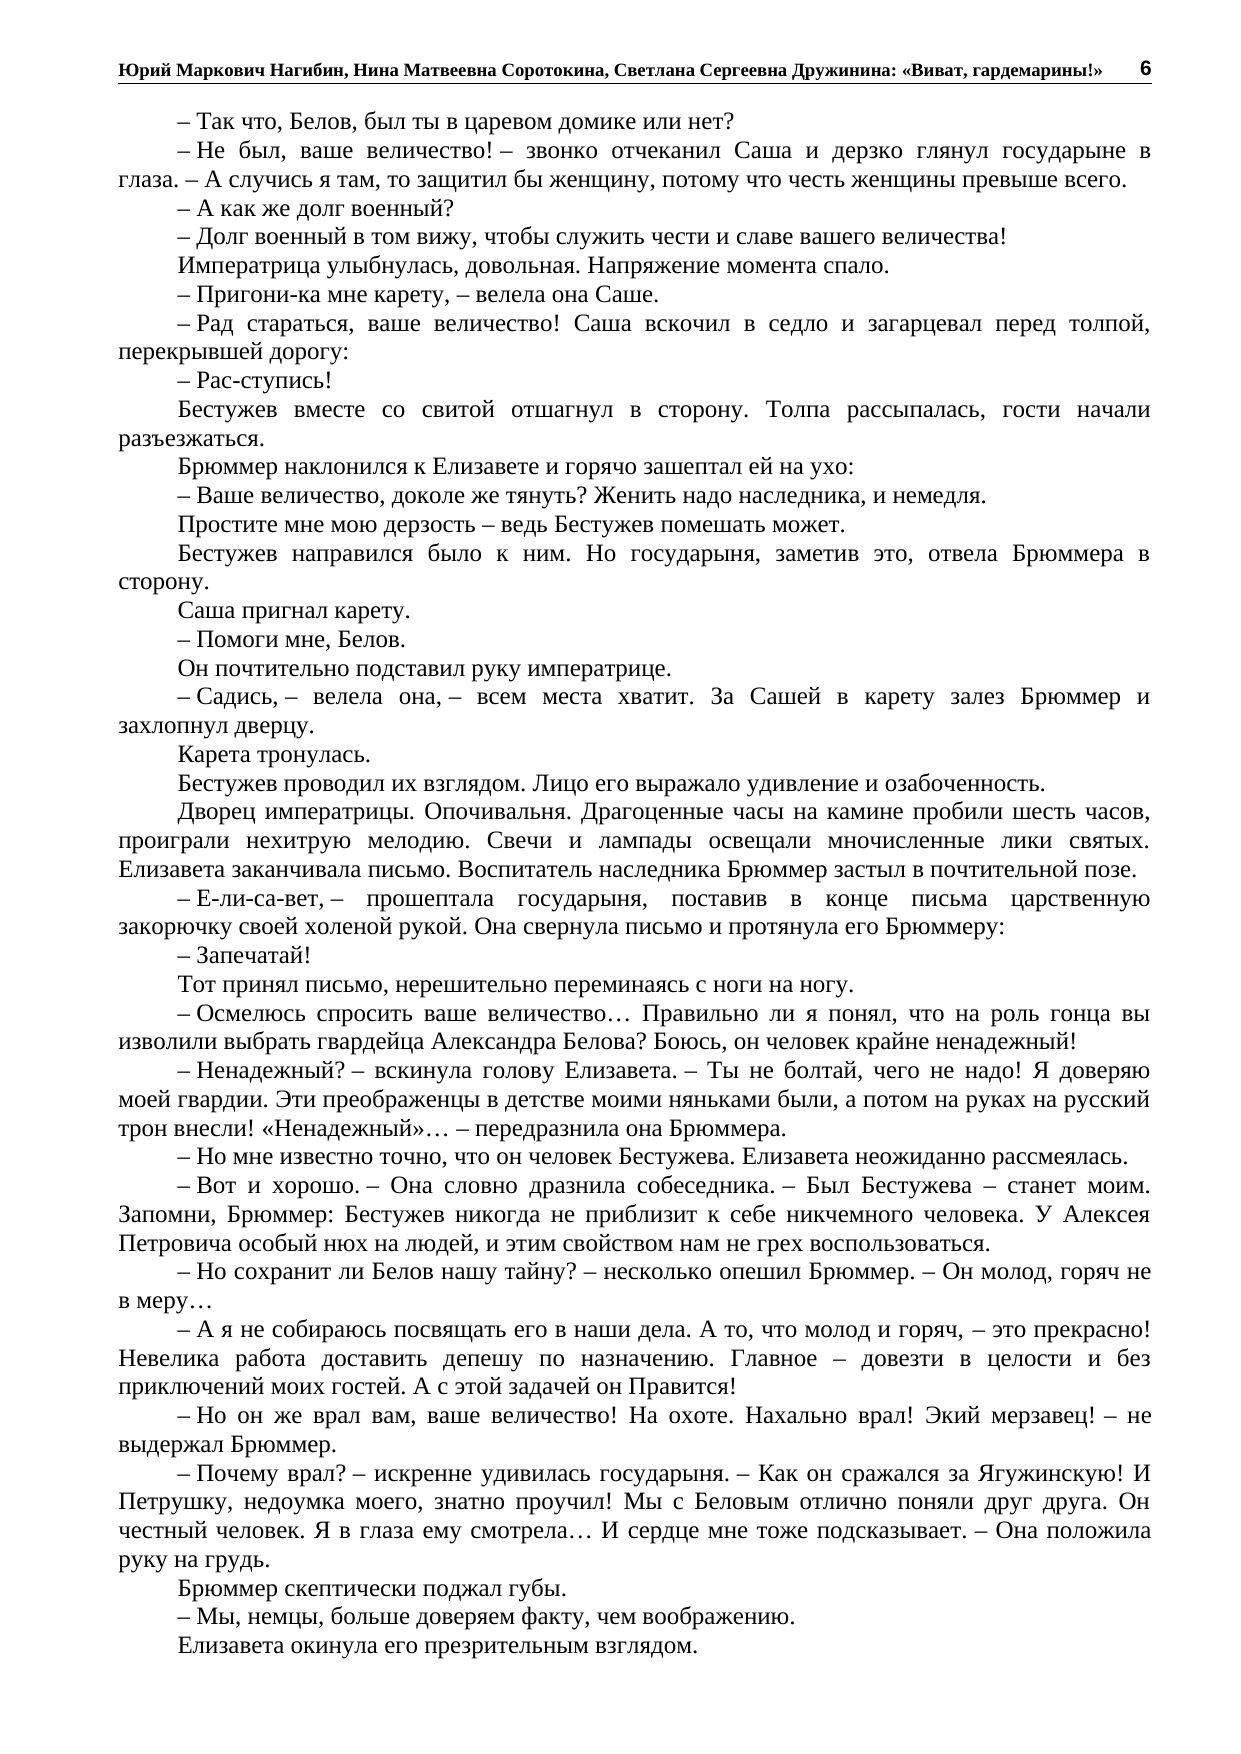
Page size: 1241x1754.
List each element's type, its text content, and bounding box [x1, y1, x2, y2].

text Бестужев направился было к ним. Но государыня, заметив это, отвела Брюммера в сторону. [118, 538, 1152, 595]
text Елизавета окинула его презрительным взглядом. [118, 1630, 1152, 1659]
text – Рад стараться, ваше величество! Саша вскочил в седло и загарцевал перед толпой, перекрывшей дорогу: [118, 308, 1152, 365]
text – Так что, Белов, был ты в царевом домике или нет? [118, 106, 1152, 135]
text – Е-ли-са-вет, – прошептала государыня, поставив в конце письма царственную закорючку своей холеной рукой. Она свернула письмо и протянула его Брюммеру: [118, 883, 1152, 940]
text Брюммер скептически поджал губы. [118, 1573, 1152, 1601]
text – Ненадежный? – вскинула голову Елизавета. – Ты не болтай, чего не надо! Я доверяю моей гвардии. Эти преображенцы в детстве моими няньками были, а потом на руках на русский трон внесли! «Ненадежный»… – передразнила она Брюммера. [118, 1055, 1152, 1141]
text Саша пригнал карету. [118, 595, 1152, 624]
text Тот принял письмо, нерешительно переминаясь с ноги на ногу. [118, 969, 1152, 998]
text – А я не собираюсь посвящать его в наши дела. А то, что молод и горяч, – это прекрасно! Невелика работа доставить депешу по назначению. Главное – довезти в целости и без приключений моих гостей. А с этой задачей он Правится! [118, 1314, 1152, 1400]
text Простите мне мою дерзость – ведь Бестужев помешать может. [118, 509, 1152, 538]
text – Вот и хорошо. – Она словно дразнила собеседника. – Был Бестужева – станет моим. Запомни, Брюммер: Бестужев никогда не приблизит к себе никчемного человека. У Алексея Петровича особый нюх на людей, и этим свойством нам не грех воспользоваться. [118, 1170, 1152, 1256]
text – Но мне известно точно, что он человек Бестужева. Елизавета неожиданно рассмеялась. [118, 1141, 1152, 1170]
text Бестужев вместе со свитой отшагнул в сторону. Толпа рассыпалась, гости начали разъезжаться. [118, 394, 1152, 451]
text Дворец императрицы. Опочивальня. Драгоценные часы на камине пробили шесть часов, проиграли нехитрую мелодию. Свечи и лампады освещали мночисленные лики святых. Елизавета заканчивала письмо. Воспитатель наследника Брюммер застыл в почтительной позе. [118, 796, 1152, 883]
text Он почтительно подставил руку императрице. [118, 653, 1152, 681]
text – Запечатай! [118, 940, 1152, 969]
text – Рас-ступись! [118, 365, 1152, 394]
text – Не был, ваше величество! – звонко отчеканил Саша и дерзко глянул государыне в глаза. – А случись я там, то защитил бы женщину, потому что честь женщины превыше всего. [118, 135, 1152, 193]
text – Помоги мне, Белов. [118, 624, 1152, 653]
text – Мы, немцы, больше доверяем факту, чем воображению. [118, 1601, 1152, 1630]
text – Садись, – велела она, – всем места хватит. За Сашей в карету залез Брюммер и захлопнул дверцу. [118, 681, 1152, 739]
text Императрица улыбнулась, довольная. Напряжение момента спало. [118, 250, 1152, 279]
text Карета тронулась. [118, 739, 1152, 768]
text – Осмелюсь спросить ваше величество… Правильно ли я понял, что на роль гонца вы изволили выбрать гвардейца Александра Белова? Боюсь, он человек крайне ненадежный! [118, 998, 1152, 1055]
text – Ваше величество, доколе же тянуть? Женить надо наследника, и немедля. [118, 480, 1152, 509]
text – Пригони-ка мне карету, – велела она Саше. [118, 279, 1152, 308]
text – А как же долг военный? [118, 193, 1152, 221]
text Брюммер наклонился к Елизавете и горячо зашептал ей на ухо: [118, 451, 1152, 480]
text – Долг военный в том вижу, чтобы служить чести и славе вашего величества! [118, 221, 1152, 250]
text – Но он же врал вам, ваше величество! На охоте. Нахально врал! Экий мерзавец! – не выдержал Брюммер. [118, 1400, 1152, 1458]
text – Почему врал? – искренне удивилась государыня. – Как он сражался за Ягужинскую! И Петрушку, недоумка моего, знатно проучил! Мы с Беловым отлично поняли друг друга. Он честный человек. Я в глаза ему смотрела… И сердце мне тоже подсказывает. – Она положила руку на грудь. [118, 1458, 1152, 1573]
text Бестужев проводил их взглядом. Лицо его выражало удивление и озабоченность. [118, 768, 1152, 796]
text – Но сохранит ли Белов нашу тайну? – несколько опешил Брюммер. – Он молод, горяч не в меру… [118, 1256, 1152, 1314]
